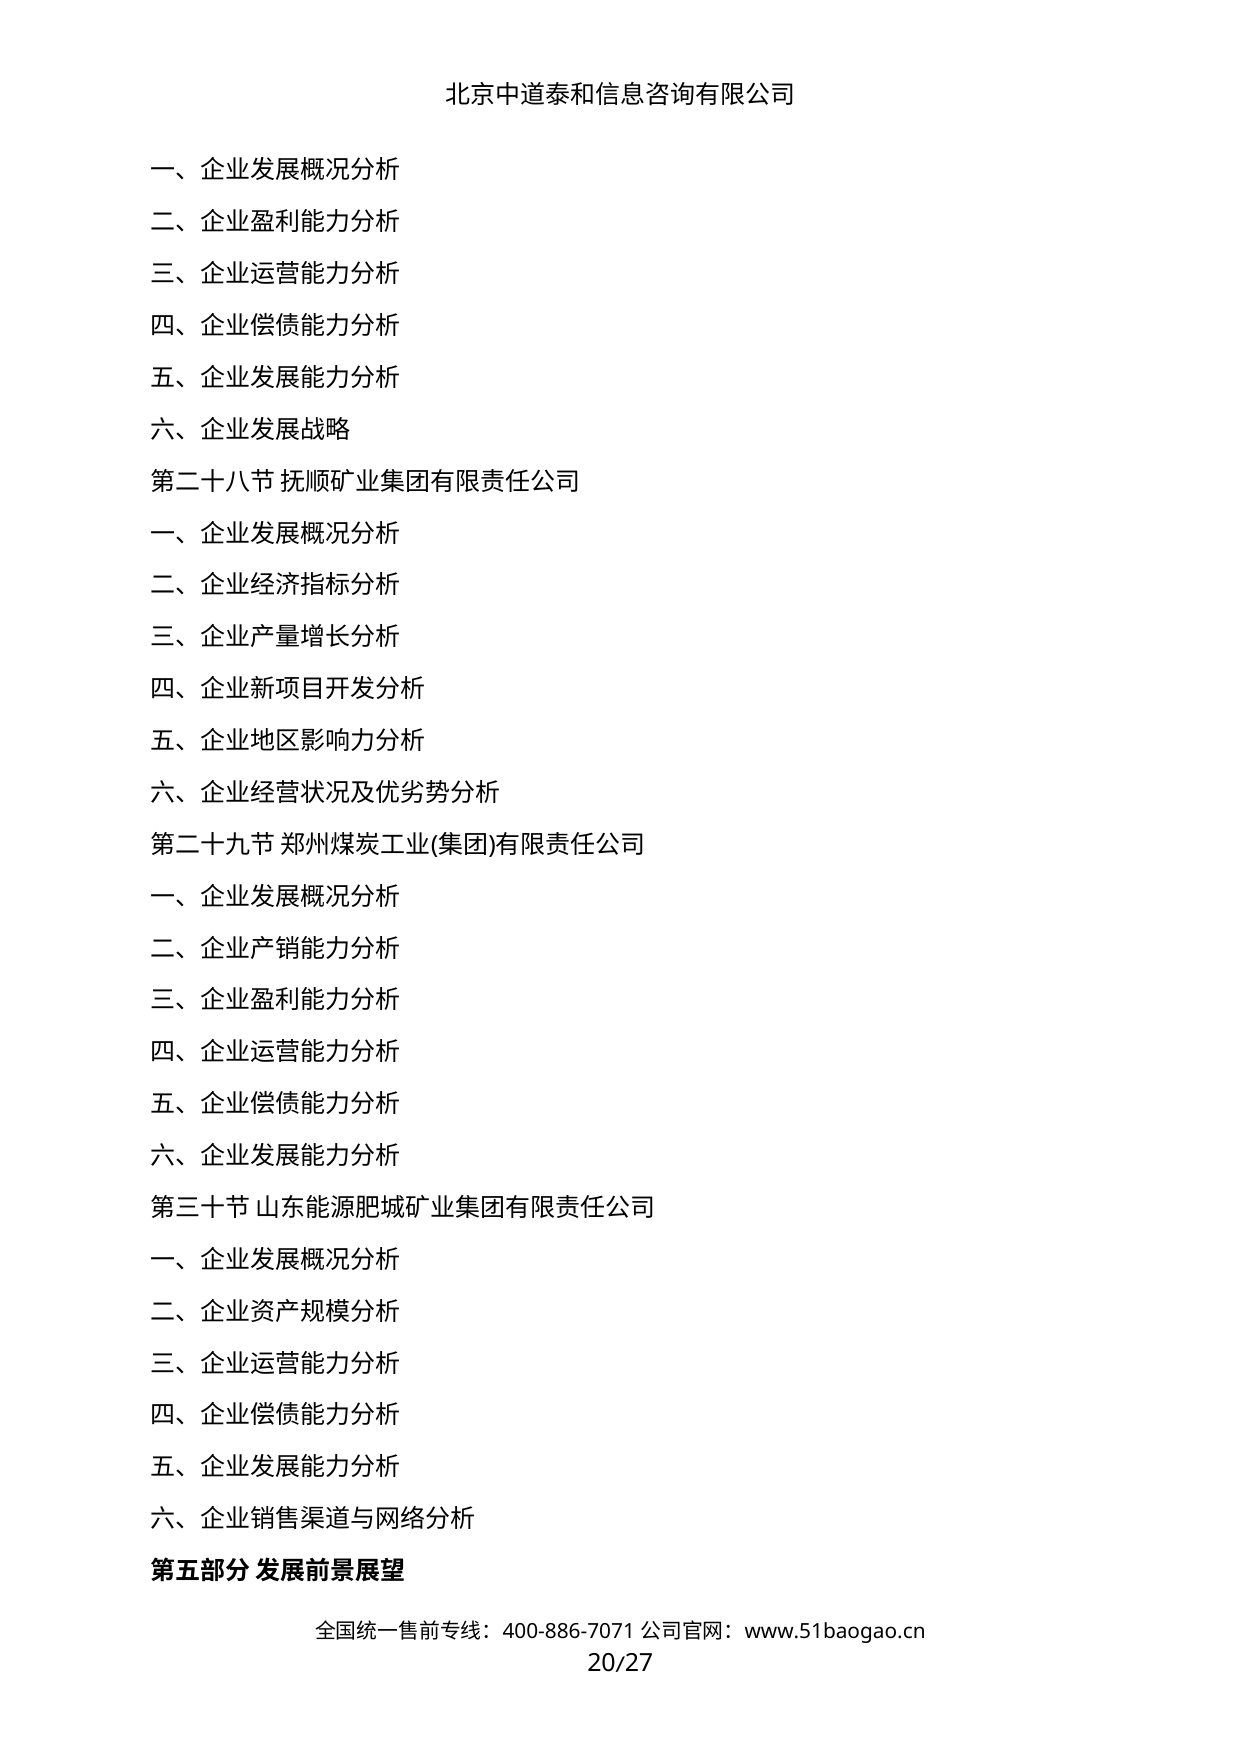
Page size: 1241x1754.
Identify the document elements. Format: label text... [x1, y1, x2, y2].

text 四、企业新项目开发分析 [150, 669, 1090, 705]
text 四、企业偿债能力分析 [150, 306, 1090, 342]
text 第三十节 山东能源肥城矿业集团有限责任公司 [150, 1187, 1090, 1224]
text 五、企业发展能力分析 [150, 357, 1090, 394]
text 一、企业发展概况分析 [150, 150, 1090, 186]
text 三、企业运营能力分析 [150, 1343, 1090, 1379]
text 四、企业运营能力分析 [150, 1032, 1090, 1068]
text 第二十八节 抚顺矿业集团有限责任公司 [150, 461, 1090, 497]
text 二、企业产销能力分析 [150, 928, 1090, 964]
text 三、企业产量增长分析 [150, 617, 1090, 653]
text 一、企业发展概况分析 [150, 1239, 1090, 1276]
text 二、企业经济指标分析 [150, 565, 1090, 601]
text 二、企业盈利能力分析 [150, 202, 1090, 238]
text 五、企业发展能力分析 [150, 1447, 1090, 1483]
text 二、企业资产规模分析 [150, 1291, 1090, 1327]
text 五、企业偿债能力分析 [150, 1084, 1090, 1120]
text 第五部分 发展前景展望 [150, 1551, 1090, 1587]
text 六、企业发展能力分析 [150, 1136, 1090, 1172]
text 五、企业地区影响力分析 [150, 721, 1090, 757]
text 六、企业发展战略 [150, 409, 1090, 446]
text 四、企业偿债能力分析 [150, 1395, 1090, 1431]
text 第二十九节 郑州煤炭工业(集团)有限责任公司 [150, 824, 1090, 861]
text 六、企业销售渠道与网络分析 [150, 1499, 1090, 1535]
text 一、企业发展概况分析 [150, 876, 1090, 912]
text 三、企业盈利能力分析 [150, 980, 1090, 1016]
text 一、企业发展概况分析 [150, 513, 1090, 549]
text 六、企业经营状况及优劣势分析 [150, 772, 1090, 809]
text 三、企业运营能力分析 [150, 254, 1090, 290]
